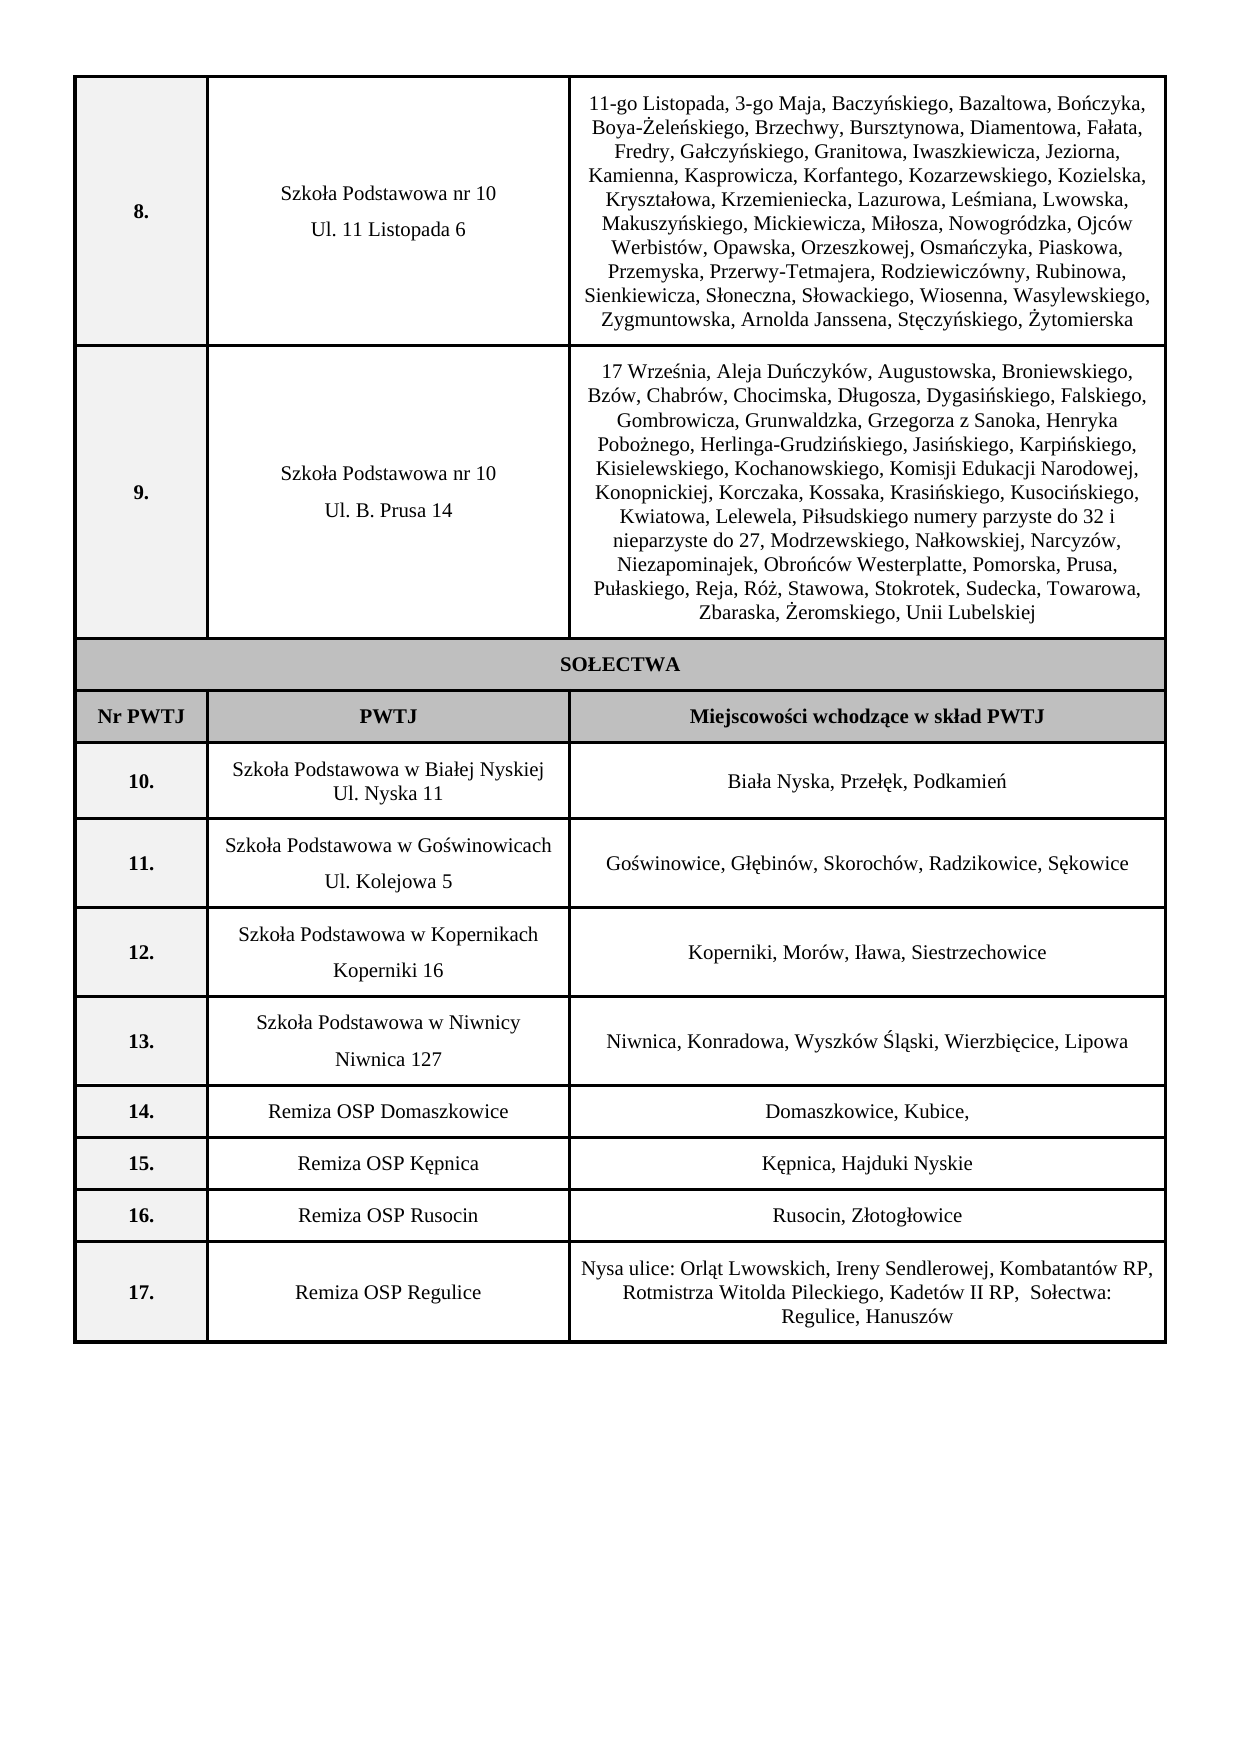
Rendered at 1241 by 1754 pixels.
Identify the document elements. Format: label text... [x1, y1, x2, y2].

table_cell Remiza OSP Kępnica [209, 1139, 568, 1188]
table_cell Szkoła Podstawowa nr 10 Ul. 11 Listopada 6 [209, 78, 568, 344]
table_cell 17. [77, 1243, 206, 1340]
table_cell Szkoła Podstawowa nr 10 Ul. B. Prusa 14 [209, 347, 568, 637]
table_cell PWTJ [209, 692, 568, 741]
table_cell 11-go Listopada, 3-go Maja, Baczyńskiego, Bazaltowa, Bończyka, Boya-Żeleńskiego, Brzechwy, Bursztynowa, Diamentowa, Fałata, Fredry, Gałczyńskiego, Granitowa, Iwaszkiewicza, Jeziorna, Kamienna, Kasprowicza, Korfantego, Kozarzewskiego, Kozielska, Kryształowa, Krzemieniecka, Lazurowa, Leśmiana, Lwowska, Makuszyńskiego, Mickiewicza, Miłosza, Nowogródzka, Ojców Werbistów, Opawska, Orzeszkowej, Osmańczyka, Piaskowa, Przemyska, Przerwy-Tetmajera, Rodziewiczówny, Rubinowa, Sienkiewicza, Słoneczna, Słowackiego, Wiosenna, Wasylewskiego, Zygmuntowska, Arnolda Janssena, Stęczyńskiego, Żytomierska [571, 78, 1164, 344]
table_cell Szkoła Podstawowa w Goświnowicach Ul. Kolejowa 5 [209, 820, 568, 906]
table_cell Szkoła Podstawowa w Białej Nyskiej Ul. Nyska 11 [209, 744, 568, 817]
table_cell Remiza OSP Rusocin [209, 1191, 568, 1240]
table_cell 11. [77, 820, 206, 906]
table_cell Koperniki, Morów, Iława, Siestrzechowice [571, 909, 1164, 995]
table_cell Goświnowice, Głębinów, Skorochów, Radzikowice, Sękowice [571, 820, 1164, 906]
table_cell Nr PWTJ [77, 692, 206, 741]
table_cell Remiza OSP Domaszkowice [209, 1087, 568, 1136]
table_cell 13. [77, 998, 206, 1083]
table_cell 8. [77, 78, 206, 344]
table_cell 9. [77, 347, 206, 637]
table_cell Miejscowości wchodzące w skład PWTJ [571, 692, 1164, 741]
table_cell Remiza OSP Regulice [209, 1243, 568, 1340]
table_cell 12. [77, 909, 206, 995]
table_cell Szkoła Podstawowa w Kopernikach Koperniki 16 [209, 909, 568, 995]
table_cell Biała Nyska, Przełęk, Podkamień [571, 744, 1164, 817]
table_cell Niwnica, Konradowa, Wyszków Śląski, Wierzbięcice, Lipowa [571, 998, 1164, 1083]
table_cell 10. [77, 744, 206, 817]
table_cell 17 Września, Aleja Duńczyków, Augustowska, Broniewskiego, Bzów, Chabrów, Chocimska, Długosza, Dygasińskiego, Falskiego, Gombrowicza, Grunwaldzka, Grzegorza z Sanoka, Henryka Pobożnego, Herlinga-Grudzińskiego, Jasińskiego, Karpińskiego, Kisielewskiego, Kochanowskiego, Komisji Edukacji Narodowej, Konopnickiej, Korczaka, Kossaka, Krasińskiego, Kusocińskiego, Kwiatowa, Lelewela, Piłsudskiego numery parzyste do 32 i nieparzyste do 27, Modrzewskiego, Nałkowskiej, Narcyzów, Niezapominajek, Obrońców Westerplatte, Pomorska, Prusa, Pułaskiego, Reja, Róż, Stawowa, Stokrotek, Sudecka, Towarowa, Zbaraska, Żeromskiego, Unii Lubelskiej [571, 347, 1164, 637]
table_cell Domaszkowice, Kubice, [571, 1087, 1164, 1136]
table_cell 14. [77, 1087, 206, 1136]
table_cell 16. [77, 1191, 206, 1240]
table_cell Kępnica, Hajduki Nyskie [571, 1139, 1164, 1188]
table_cell Nysa ulice: Orląt Lwowskich, Ireny Sendlerowej, Kombatantów RP, Rotmistrza Witolda Pileckiego, Kadetów II RP, Sołectwa: Regulice, Hanuszów [571, 1243, 1164, 1340]
table_cell Szkoła Podstawowa w Niwnicy Niwnica 127 [209, 998, 568, 1083]
table_cell SOŁECTWA [77, 640, 1164, 689]
table_cell Rusocin, Złotogłowice [571, 1191, 1164, 1240]
table_cell 15. [77, 1139, 206, 1188]
